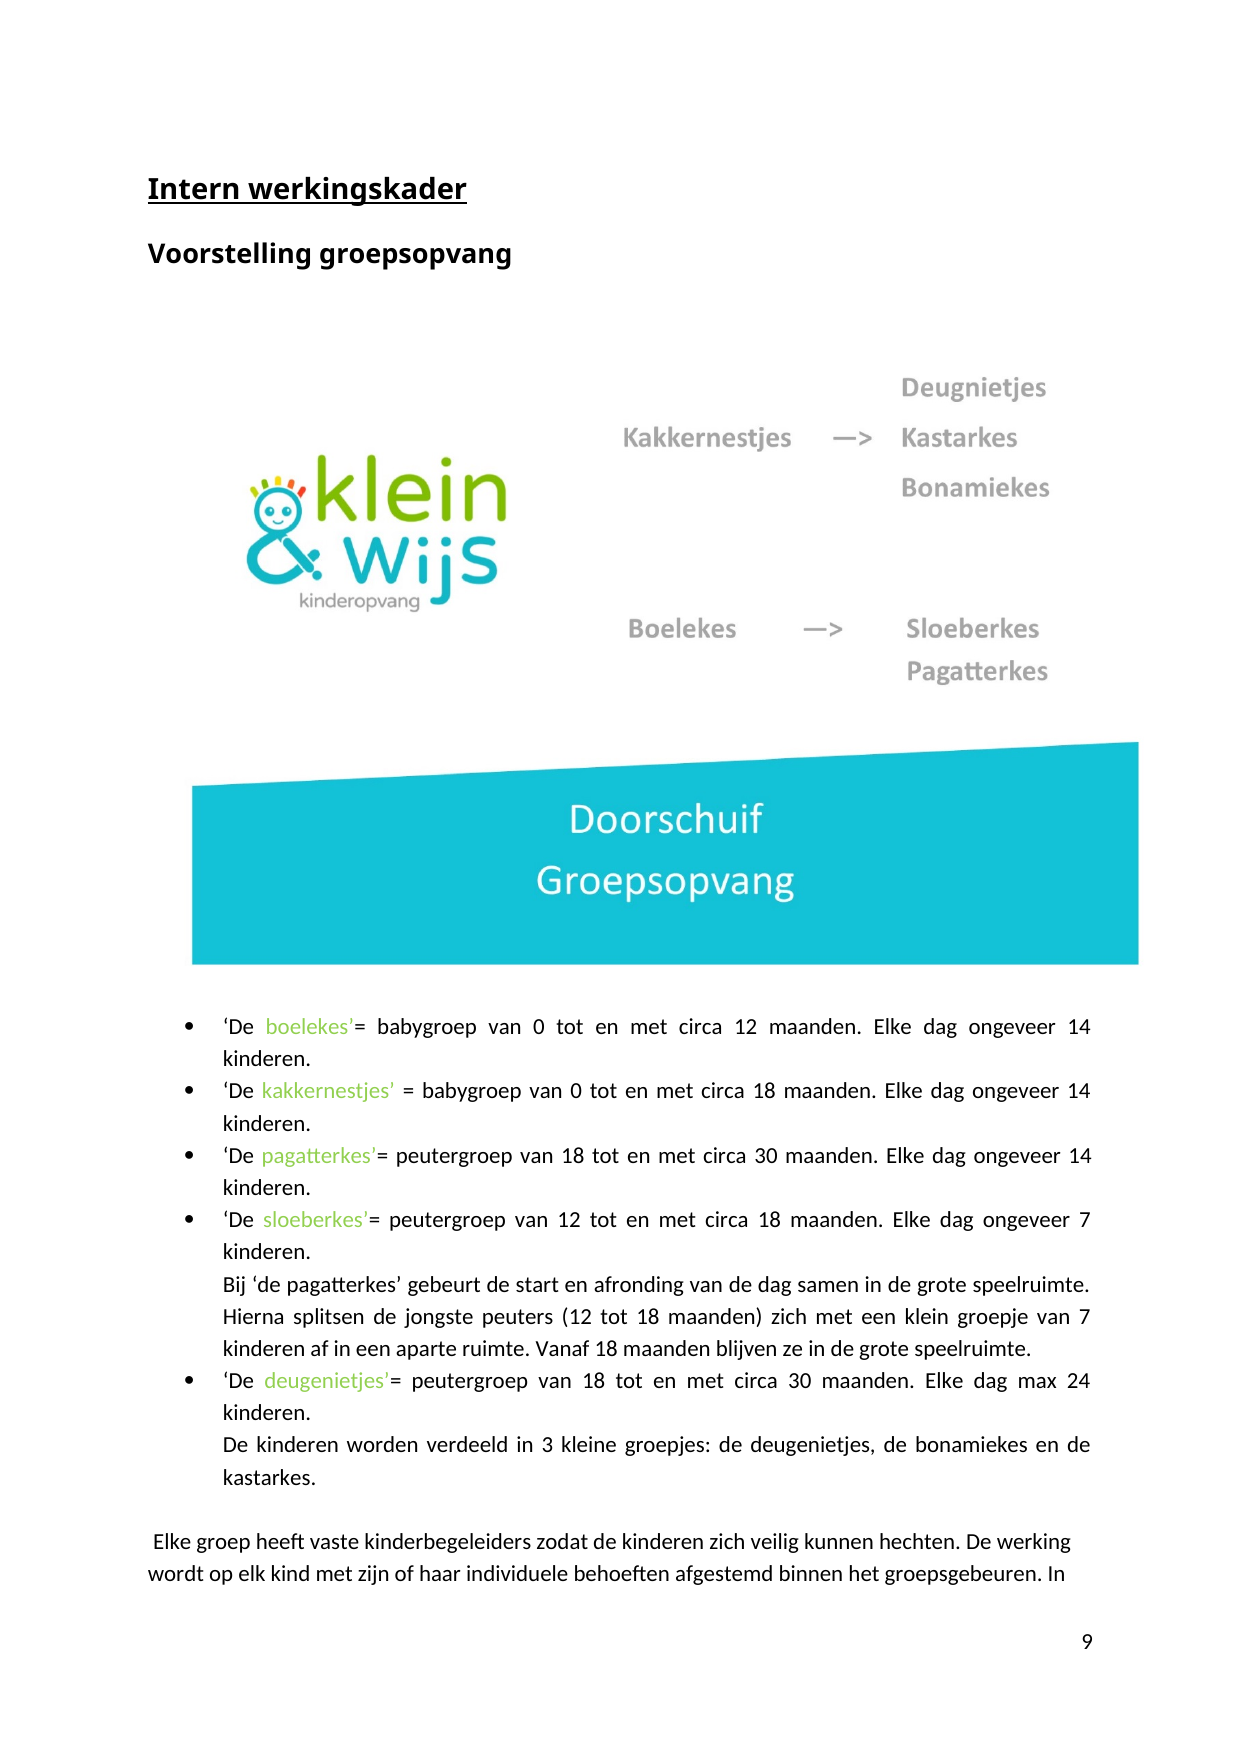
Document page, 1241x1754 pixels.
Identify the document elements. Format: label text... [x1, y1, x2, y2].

list De kinderen worden verdeeld in 3 kleine groepjes: de deugenietjes, de bonamiekes en de kastarkes. [223, 1431, 1093, 1491]
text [148, 1527, 1093, 1587]
list Bij ‘de pagatterkes’ gebeurt de start en afronding van de dag samen in de grote speelruimte. Hierna splitsen de jongste peuters (12 tot 18 maanden) zich met een klein groepje van 7 kinderen af in een aparte ruimte. Vanaf 18 maanden blijven ze in de grote speelruimte. [223, 1270, 1093, 1362]
subtitle Voorstelling groepsopvang [148, 235, 1093, 272]
list ‘De pagatterkes’= peutergroep van 18 tot en met circa 30 maanden. Elke dag ongeveer 14 kinderen. [185, 1141, 1093, 1201]
list ‘De kakkernestjes’ = babygroep van 0 tot en met circa 18 maanden. Elke dag ongeveer 14 kinderen. [185, 1077, 1093, 1137]
list ‘De deugenietjes’= peutergroep van 18 tot en met circa 30 maanden. Elke dag max 24 kinderen. [185, 1366, 1093, 1426]
list ‘De sloeberkes’= peutergroep van 12 tot en met circa 18 maanden. Elke dag ongeveer 7 kinderen. [185, 1205, 1093, 1266]
subtitle Intern werkingskader [148, 168, 1093, 208]
list ‘De boelekes’= babygroep van 0 tot en met circa 12 maanden. Elke dag ongeveer 14 kinderen. [185, 1012, 1093, 1072]
picture [147, 277, 1182, 1008]
